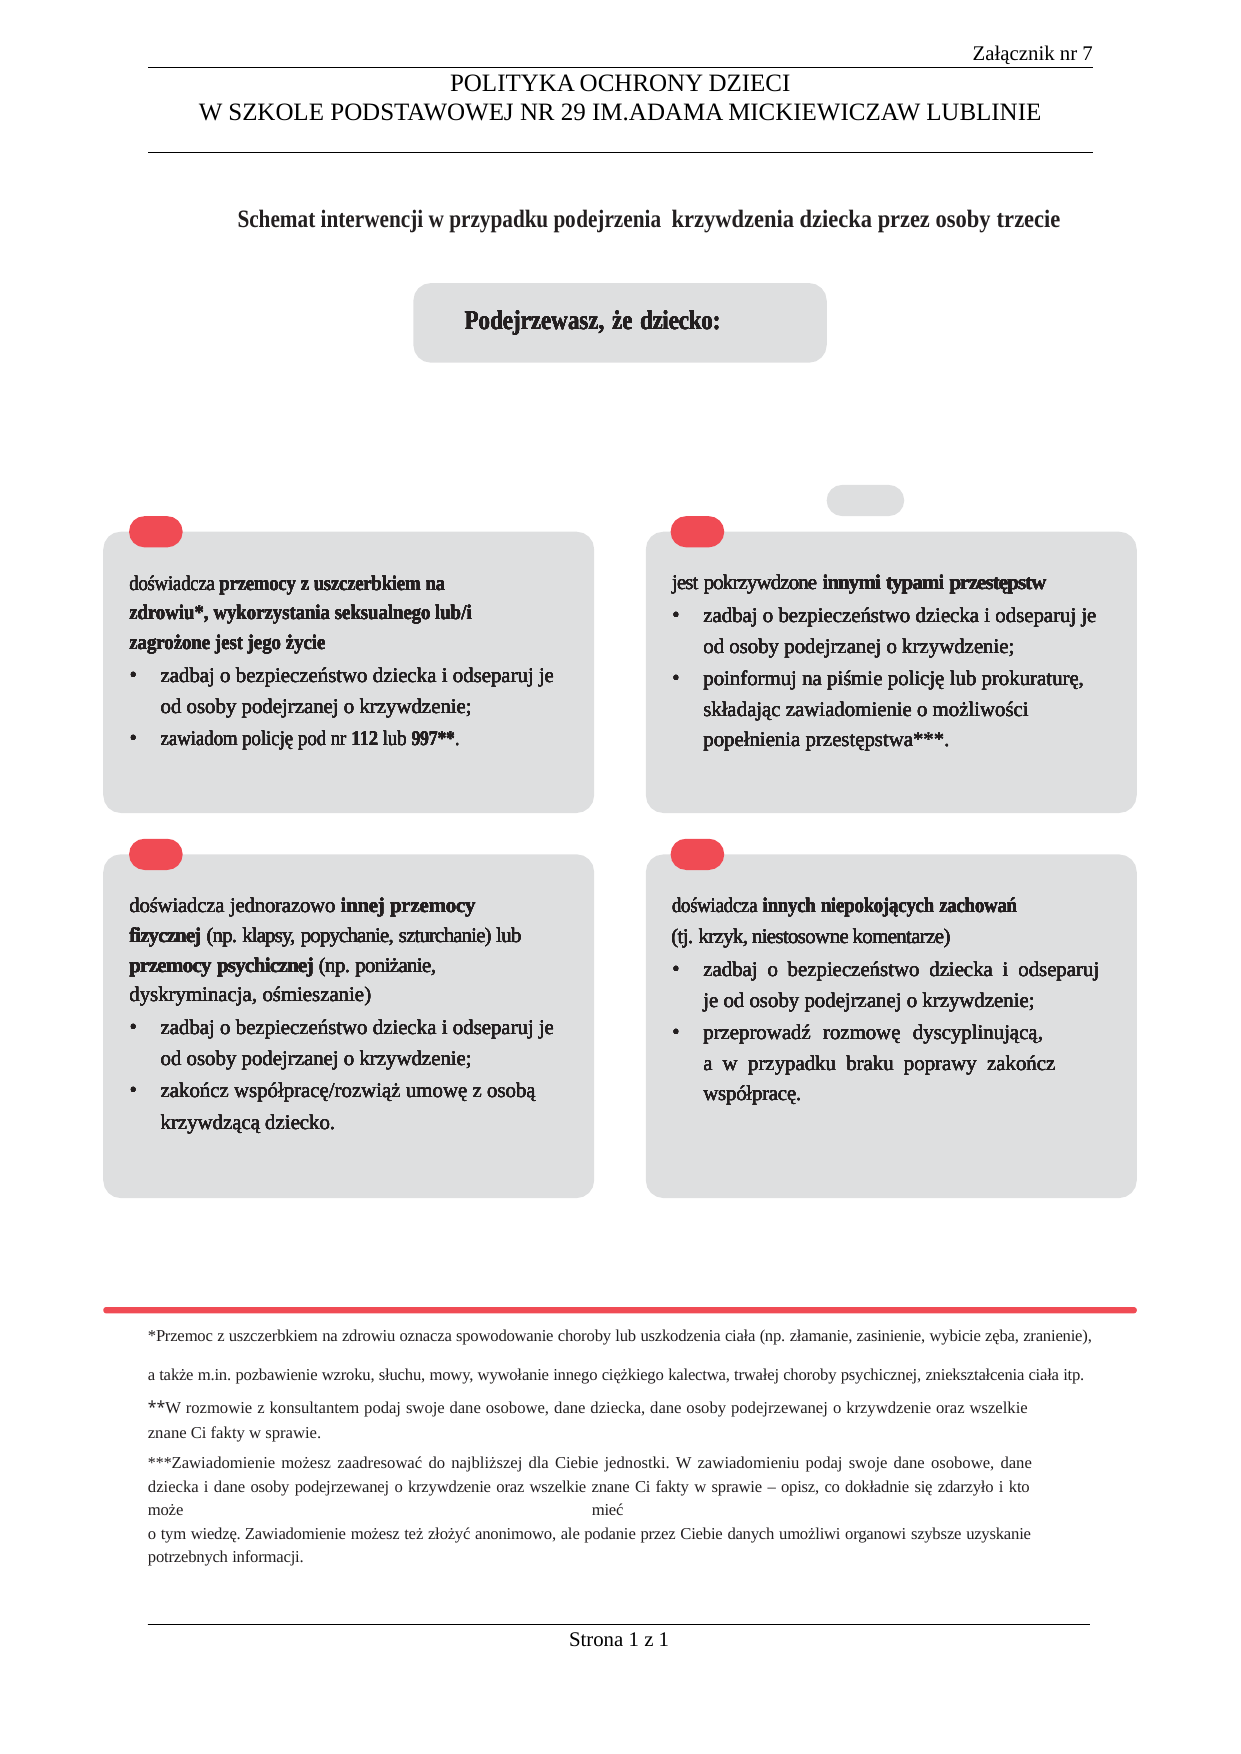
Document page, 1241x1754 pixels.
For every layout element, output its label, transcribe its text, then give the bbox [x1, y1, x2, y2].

text *Przemoc z uszczerbkiem na zdrowiu oznacza spowodowanie choroby lub uszkodzenia ciała (np. złamanie, zasinienie, wybicie zęba, zranienie), a także m.in. pozbawienie wzroku, słuchu, mowy, wywołanie innego ciężkiego kalectwa, trwałej choroby psychicznej, zniekształcenia ciała itp. [148, 1314, 1093, 1384]
text ***Zawiadomienie możesz zaadresować do najbliższej dla Ciebie jednostki. W zawiadomieniu podaj swoje dane osobowe, dane dziecka i dane osoby podejrzewanej o krzywdzenie oraz wszelkie znane Ci fakty w sprawie – opisz, co dokładnie się zdarzyło i kto może mieć o tym wiedzę. Zawiadomienie możesz też złożyć anonimowo, ale podanie przez Ciebie danych umożliwi organowi szybsze uzyskanie potrzebnych informacji. [148, 1453, 1032, 1566]
text **W rozmowie z konsultantem podaj swoje dane osobowe, dane dziecka, dane osoby podejrzewanej o krzywdzenie oraz wszelkie znane Ci fakty w sprawie. [148, 1396, 1029, 1442]
subtitle Schemat interwencji w przypadku podejrzenia krzywdzenia dziecka przez osoby trzecie [237, 207, 1093, 232]
